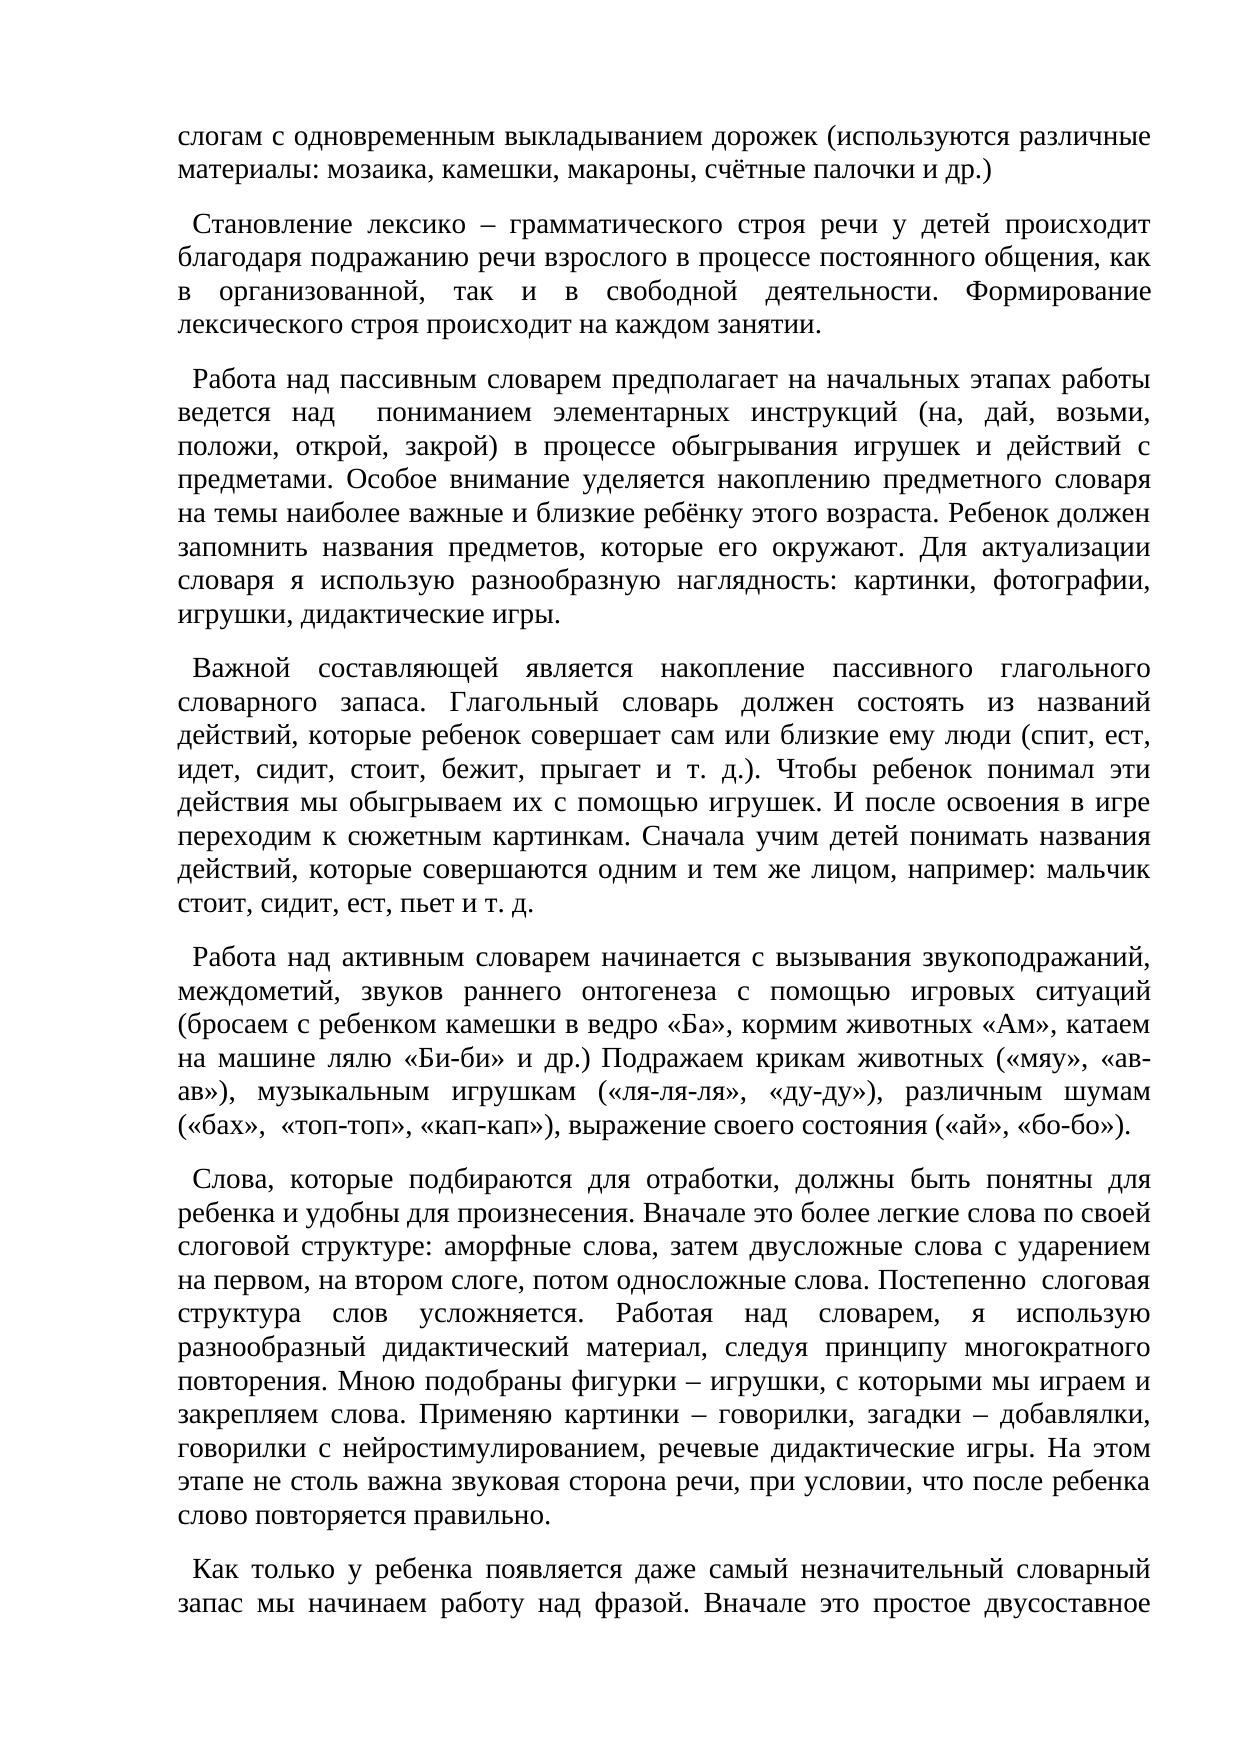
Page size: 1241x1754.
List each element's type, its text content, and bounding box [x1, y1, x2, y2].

text Важной составляющей является накопление пассивного глагольного словарного запаса. Глагольный словарь должен состоять из названий действий, которые ребенок совершает сам или близкие ему люди (спит, ест, идет, сидит, стоит, бежит, прыгает и т. д.). Чтобы ребенок понимал эти действия мы обыгрываем их с помощью игрушек. И после освоения в игре переходим к сюжетным картинкам. Сначала учим детей понимать названия действий, которые совершаются одним и тем же лицом, например: мальчик стоит, сидит, ест, пьет и т. д. [177, 650, 1152, 918]
text Работа над активным словарем начинается с вызывания звукоподражаний, междометий, звуков раннего онтогенеза с помощью игровых ситуаций (бросаем с ребенком камешки в ведро «Ба», кормим животных «Ам», катаем на машине лялю «Би-би» и др.) Подражаем крикам животных («мяу», «ав-ав»), музыкальным игрушкам («ля-ля-ля», «ду-ду»), различным шумам («бах», «топ-топ», «кап-кап»), выражение своего состояния («ай», «бо-бо»). [177, 939, 1152, 1141]
text Работа над пассивным словарем предполагает на начальных этапах работы ведется над пониманием элементарных инструкций (на, дай, возьми, положи, открой, закрой) в процессе обыгрывания игрушек и действий с предметами. Особое внимание уделяется накоплению предметного словаря на темы наиболее важные и близкие ребёнку этого возраста. Ребенок должен запомнить названия предметов, которые его окружают. Для актуализации словаря я использую разнообразную наглядность: картинки, фотографии, игрушки, дидактические игры. [177, 361, 1152, 629]
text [177, 1551, 1152, 1618]
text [177, 118, 1152, 185]
text Становление лексико – грамматического строя речи у детей происходит благодаря подражанию речи взрослого в процессе постоянного общения, как в организованной, так и в свободной деятельности. Формирование лексического строя происходит на каждом занятии. [177, 206, 1152, 340]
text Слова, которые подбираются для отработки, должны быть понятны для ребенка и удобны для произнесения. Вначале это более легкие слова по своей слоговой структуре: аморфные слова, затем двусложные слова с ударением на первом, на втором слоге, потом односложные слова. Постепенно слоговая структура слов усложняется. Работая над словарем, я использую разнообразный дидактический материал, следуя принципу многократного повторения. Мною подобраны фигурки – игрушки, с которыми мы играем и закрепляем слова. Применяю картинки – говорилки, загадки – добавлялки, говорилки с нейростимулированием, речевые дидактические игры. На этом этапе не столь важна звуковая сторона речи, при условии, что после ребенка слово повторяется правильно. [177, 1161, 1152, 1530]
